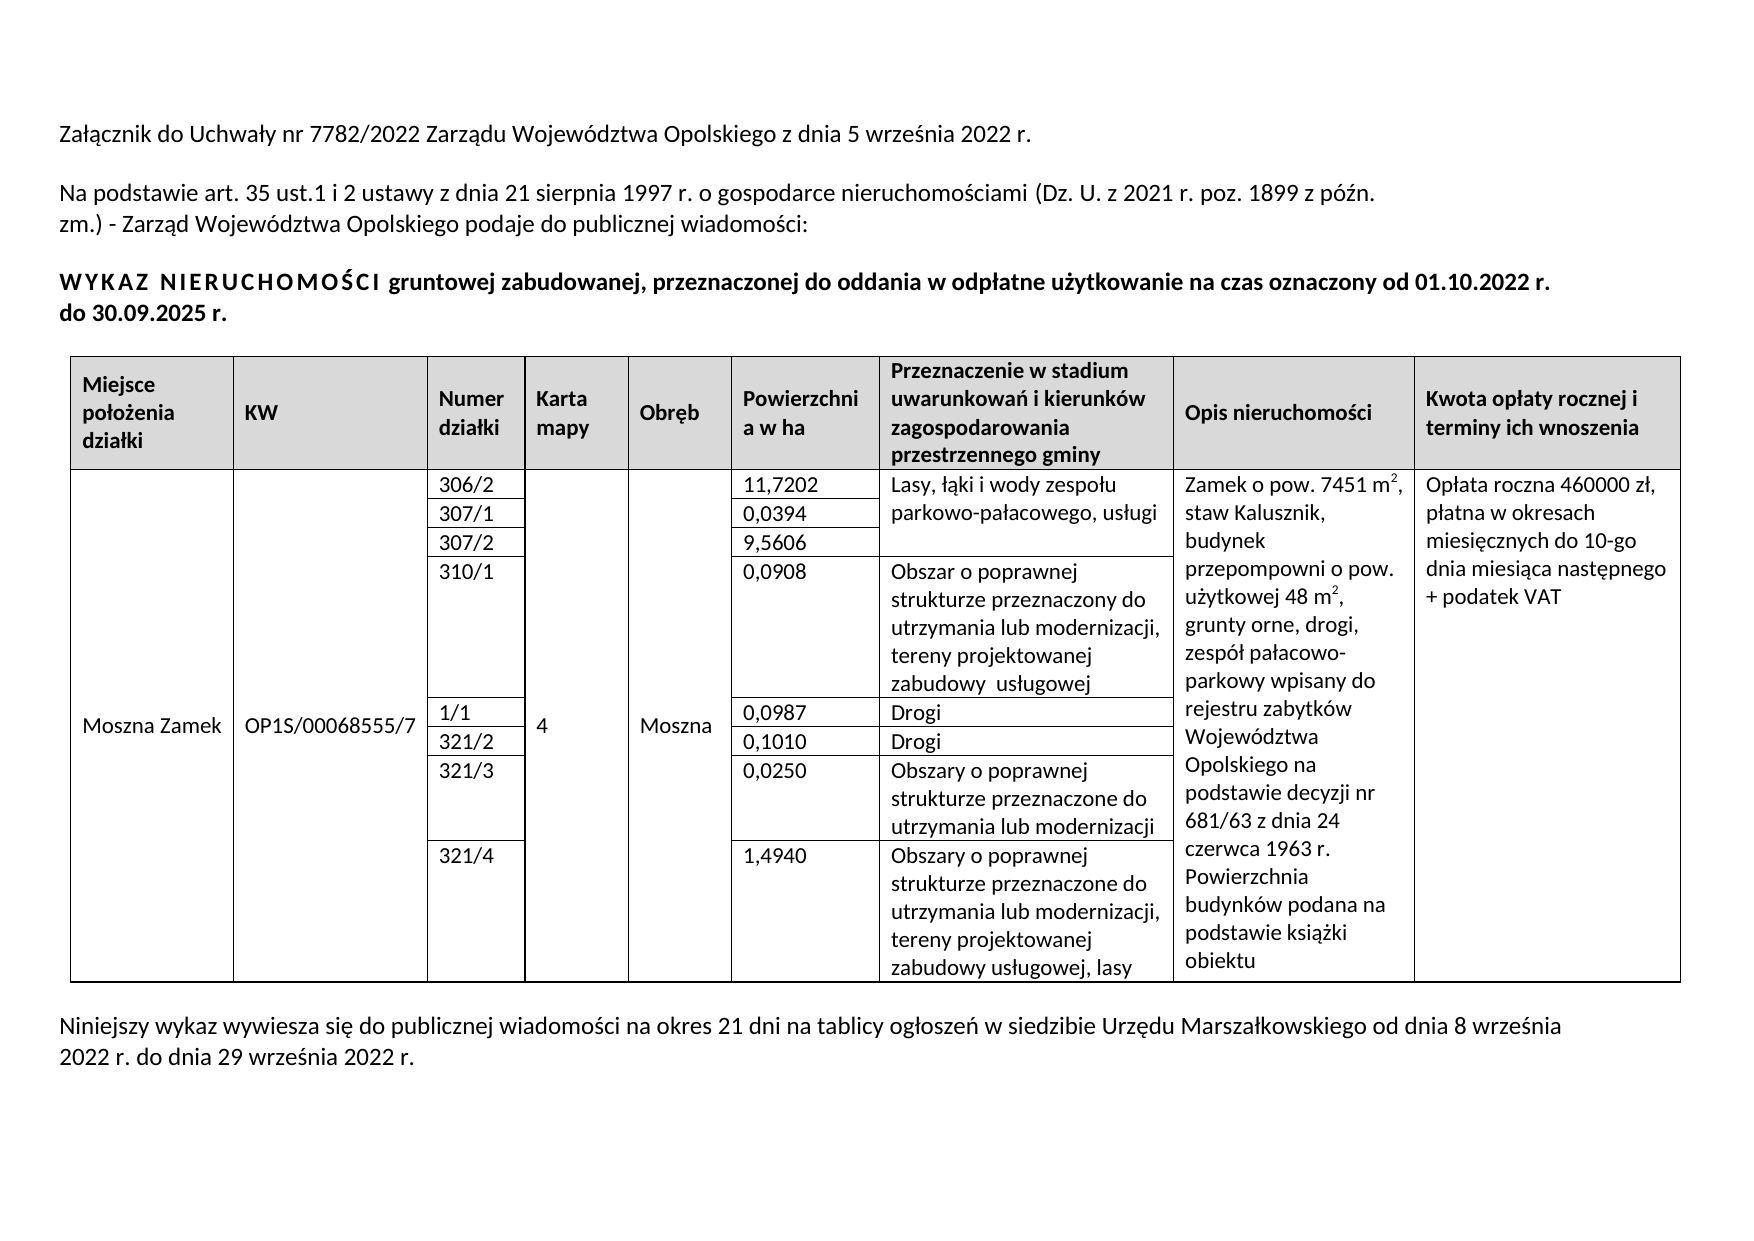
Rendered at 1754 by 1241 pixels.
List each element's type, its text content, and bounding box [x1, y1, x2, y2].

table_cell 11,7202 [732, 470, 879, 498]
table_cell 0,1010 [732, 727, 879, 755]
table_cell 0,0908 [732, 557, 879, 697]
table_header Kwota opłaty rocznej i terminy ich wnoszenia [1415, 357, 1680, 469]
table_cell 1,4940 [732, 841, 879, 981]
table_header Powierzchnia w ha [732, 357, 879, 469]
text Niniejszy wykaz wywiesza się do publicznej wiadomości na okres 21 dni na tablicy ogłoszeń w siedzibie Urzędu Marszałkowskiego od dnia 8 września 2022 r. do dnia 29 września 2022 r. [59, 1010, 1606, 1071]
table_cell 307/1 [428, 499, 524, 527]
table_cell Drogi [880, 727, 1173, 755]
table_cell Opłata roczna 460000 zł, płatna w okresach miesięcznych do 10-go dnia miesiąca następnego + podatek VAT [1415, 470, 1680, 981]
table_cell 321/2 [428, 727, 524, 755]
table_cell 0,0394 [732, 499, 879, 527]
table_cell 4 [526, 470, 628, 981]
table_cell 306/2 [428, 470, 524, 498]
table_header Numer działki [428, 357, 524, 469]
table_cell 321/3 [428, 756, 524, 840]
table_cell Obszary o poprawnej strukturze przeznaczone do utrzymania lub modernizacji [880, 756, 1173, 840]
table_cell 1/1 [428, 698, 524, 726]
table_cell 0,0987 [732, 698, 879, 726]
table_cell Moszna [629, 470, 731, 981]
table_header Przeznaczenie w stadium uwarunkowań i kierunków zagospodarowania przestrzennego gminy [880, 357, 1173, 469]
text Załącznik do Uchwały nr 7782/2022 Zarządu Województwa Opolskiego z dnia 5 września 2022 r. [59, 118, 1606, 149]
table_cell Lasy, łąki i wody zespołu parkowo-pałacowego, usługi [880, 470, 1173, 556]
table_cell Zamek o pow. 7451 m2, staw Kalusznik, budynek przepompowni o pow. użytkowej 48 m2, grunty orne, drogi, zespół pałacowo-parkowy wpisany do rejestru zabytków Województwa Opolskiego na podstawie decyzji nr 681/63 z dnia 24 czerwca 1963 r. Powierzchnia budynków podana na podstawie książki obiektu [1174, 470, 1414, 981]
table_header Miejsce położenia działki [71, 357, 233, 469]
table_cell 0,0250 [732, 756, 879, 840]
text Na podstawie art. 35 ust.1 i 2 ustawy z dnia 21 sierpnia 1997 r. o gospodarce nieruchomościami (Dz. U. z 2021 r. poz. 1899 z późn. zm.) - Zarząd Województwa Opolskiego podaje do publicznej wiadomości: [59, 177, 1606, 238]
table_cell 9,5606 [732, 528, 879, 556]
table_cell Drogi [880, 698, 1173, 726]
table_header Opis nieruchomości [1174, 357, 1414, 469]
table_header KW [234, 357, 427, 469]
table_cell 321/4 [428, 841, 524, 981]
text WYKAZ NIERUCHOMOŚCI gruntowej zabudowanej, przeznaczonej do oddania w odpłatne użytkowanie na czas oznaczony od 01.10.2022 r. do 30.09.2025 r. [59, 266, 1606, 327]
table_cell Moszna Zamek [71, 470, 233, 981]
table_header Karta mapy [526, 357, 628, 469]
table_cell Obszar o poprawnej strukturze przeznaczony do utrzymania lub modernizacji, tereny projektowanej zabudowy usługowej [880, 557, 1173, 697]
table_header Obręb [629, 357, 731, 469]
table_cell Obszary o poprawnej strukturze przeznaczone do utrzymania lub modernizacji, tereny projektowanej zabudowy usługowej, lasy [880, 841, 1173, 981]
table_cell 310/1 [428, 557, 524, 697]
table_cell 307/2 [428, 528, 524, 556]
table_cell OP1S/00068555/7 [234, 470, 427, 981]
